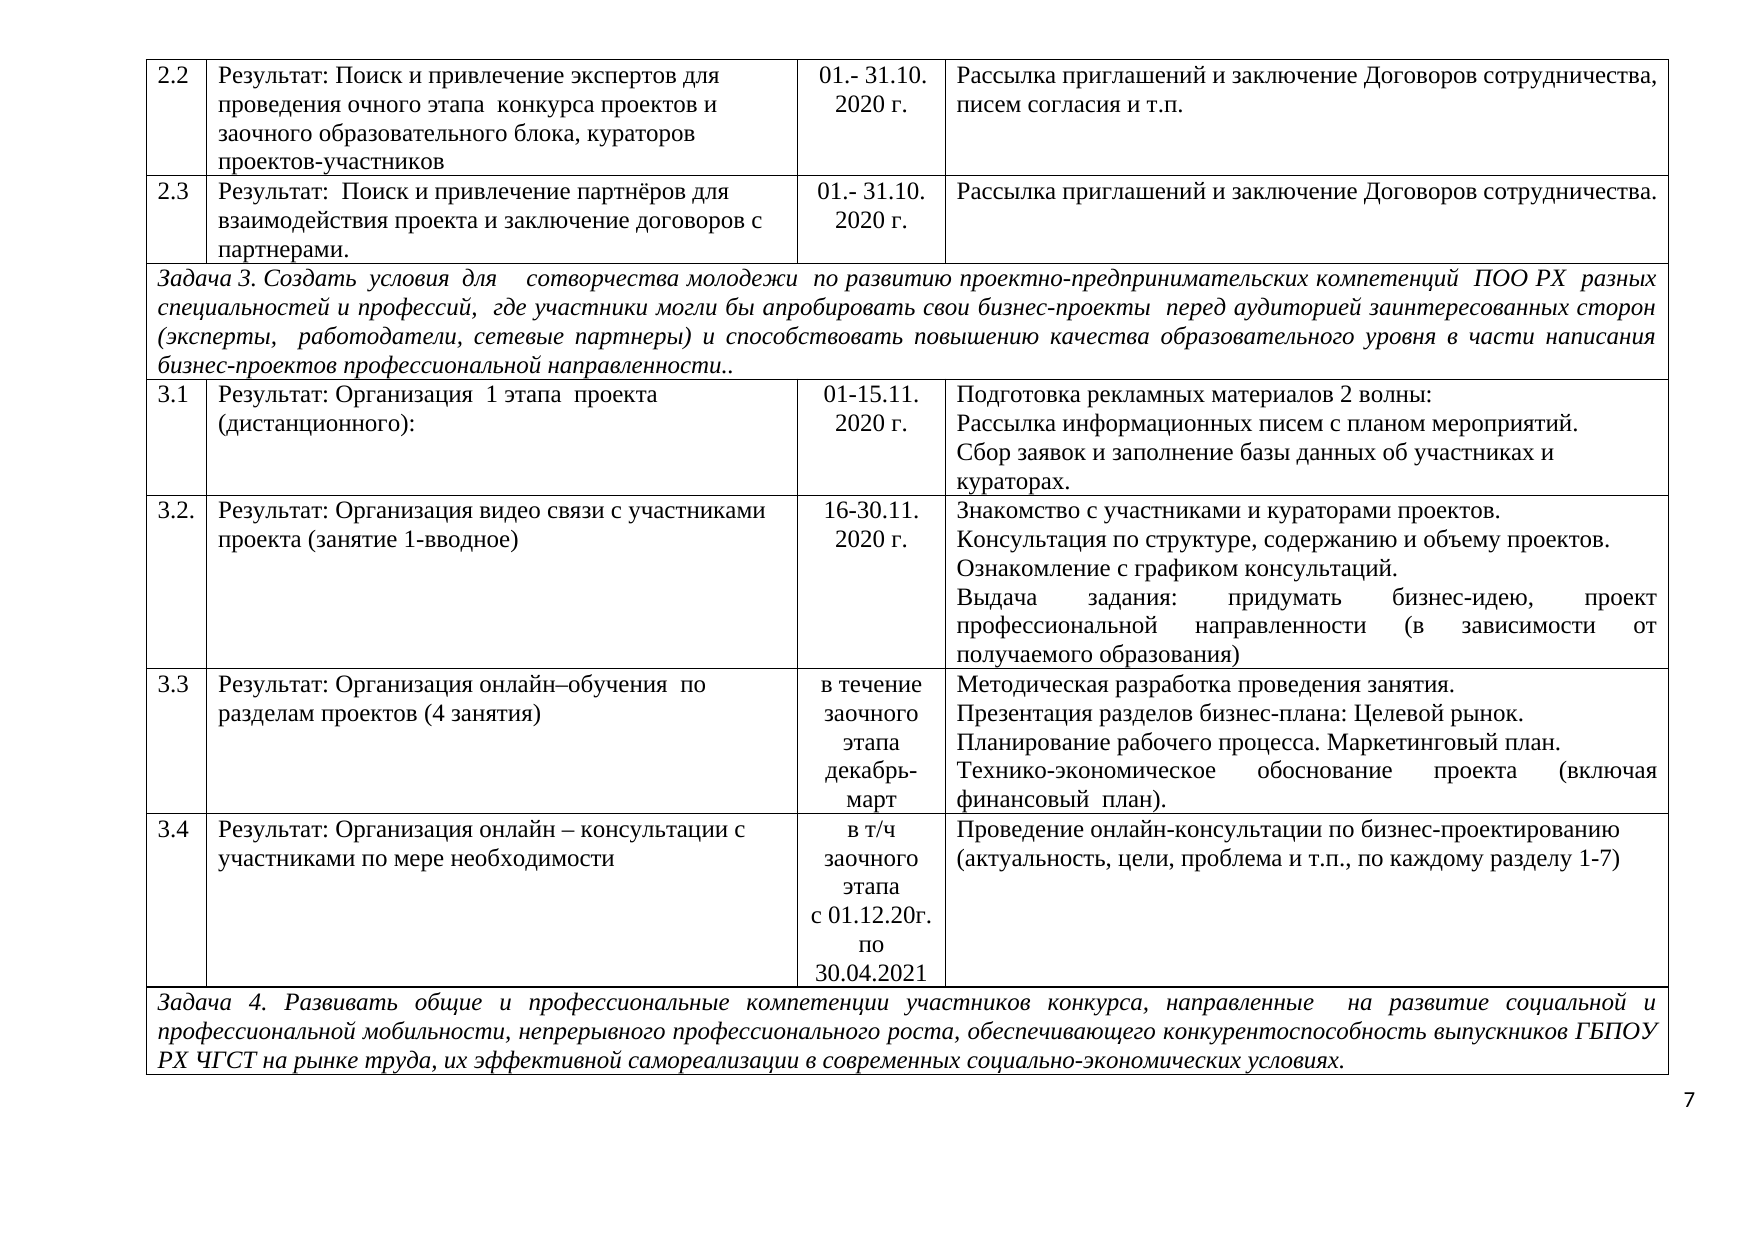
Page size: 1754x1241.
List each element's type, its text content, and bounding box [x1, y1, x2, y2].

table_cell Результат: Поиск и привлечение партнёров для взаимодействия проекта и заключение договоров с партнерами. [207, 176, 797, 262]
table_cell Рассылка приглашений и заключение Договоров сотрудничества, писем согласия и т.п. [946, 60, 1668, 175]
table_cell 01.- 31.10. 2020 г. [798, 176, 945, 262]
table_cell 3.4 [147, 814, 206, 986]
table_cell Результат: Организация онлайн – консультации с участниками по мере необходимости [207, 814, 797, 986]
table_cell 3.2. [147, 496, 206, 668]
table_cell в течение заочного этапа декабрь-март [798, 669, 945, 813]
table_cell Задача 3. Создать условия для сотворчества молодежи по развитию проектно-предпринимательских компетенций ПОО РХ разных специальностей и профессий, где участники могли бы апробировать свои бизнес-проекты перед аудиторией заинтересованных сторон (эксперты, работодатели, сетевые партнеры) и способствовать повышению качества образовательного уровня в части написания бизнес-проектов профессиональной направленности.. [147, 264, 1668, 378]
table_cell 2.3 [147, 176, 206, 262]
table_cell Результат: Организация видео связи с участниками проекта (занятие 1-вводное) [207, 496, 797, 668]
table_cell 01-15.11. 2020 г. [798, 380, 945, 494]
table_cell Задача 4. Развивать общие и профессиональные компетенции участников конкурса, направленные на развитие социальной и профессиональной мобильности, непрерывного профессионального роста, обеспечивающего конкурентоспособность выпускников ГБПОУ РХ ЧГСТ на рынке труда, их эффективной самореализации в современных социально-экономических условиях. [147, 988, 1668, 1074]
table_cell 3.1 [147, 380, 206, 494]
table_cell 01.- 31.10. 2020 г. [798, 60, 945, 175]
table_cell Результат: Организация онлайн–обучения по разделам проектов (4 занятия) [207, 669, 797, 813]
table_cell Результат: Поиск и привлечение экспертов для проведения очного этапа конкурса проектов и заочного образовательного блока, кураторов проектов-участников [207, 60, 797, 175]
table_cell Методическая разработка проведения занятия. Презентация разделов бизнес-плана: Целевой рынок. Планирование рабочего процесса. Маркетинговый план. Технико-экономическое обоснование проекта (включая финансовый план). [946, 669, 1668, 813]
table_cell Подготовка рекламных материалов 2 волны: Рассылка информационных писем с планом мероприятий. Сбор заявок и заполнение базы данных об участниках и кураторах. [946, 380, 1668, 494]
table_cell 3.3 [147, 669, 206, 813]
table_cell Результат: Организация 1 этапа проекта (дистанционного): [207, 380, 797, 494]
table_cell 2.2 [147, 60, 206, 175]
table_cell Знакомство с участниками и кураторами проектов. Консультация по структуре, содержанию и объему проектов. Ознакомление с графиком консультаций. Выдача задания: придумать бизнес-идею, проект профессиональной направленности (в зависимости от получаемого образования) [946, 496, 1668, 668]
table_cell Проведение онлайн-консультации по бизнес-проектированию (актуальность, цели, проблема и т.п., по каждому разделу 1-7) [946, 814, 1668, 986]
table_cell 16-30.11. 2020 г. [798, 496, 945, 668]
table_cell в т/ч заочного этапа с 01.12.20г. по 30.04.2021 [798, 814, 945, 986]
table_cell Рассылка приглашений и заключение Договоров сотрудничества. [946, 176, 1668, 262]
